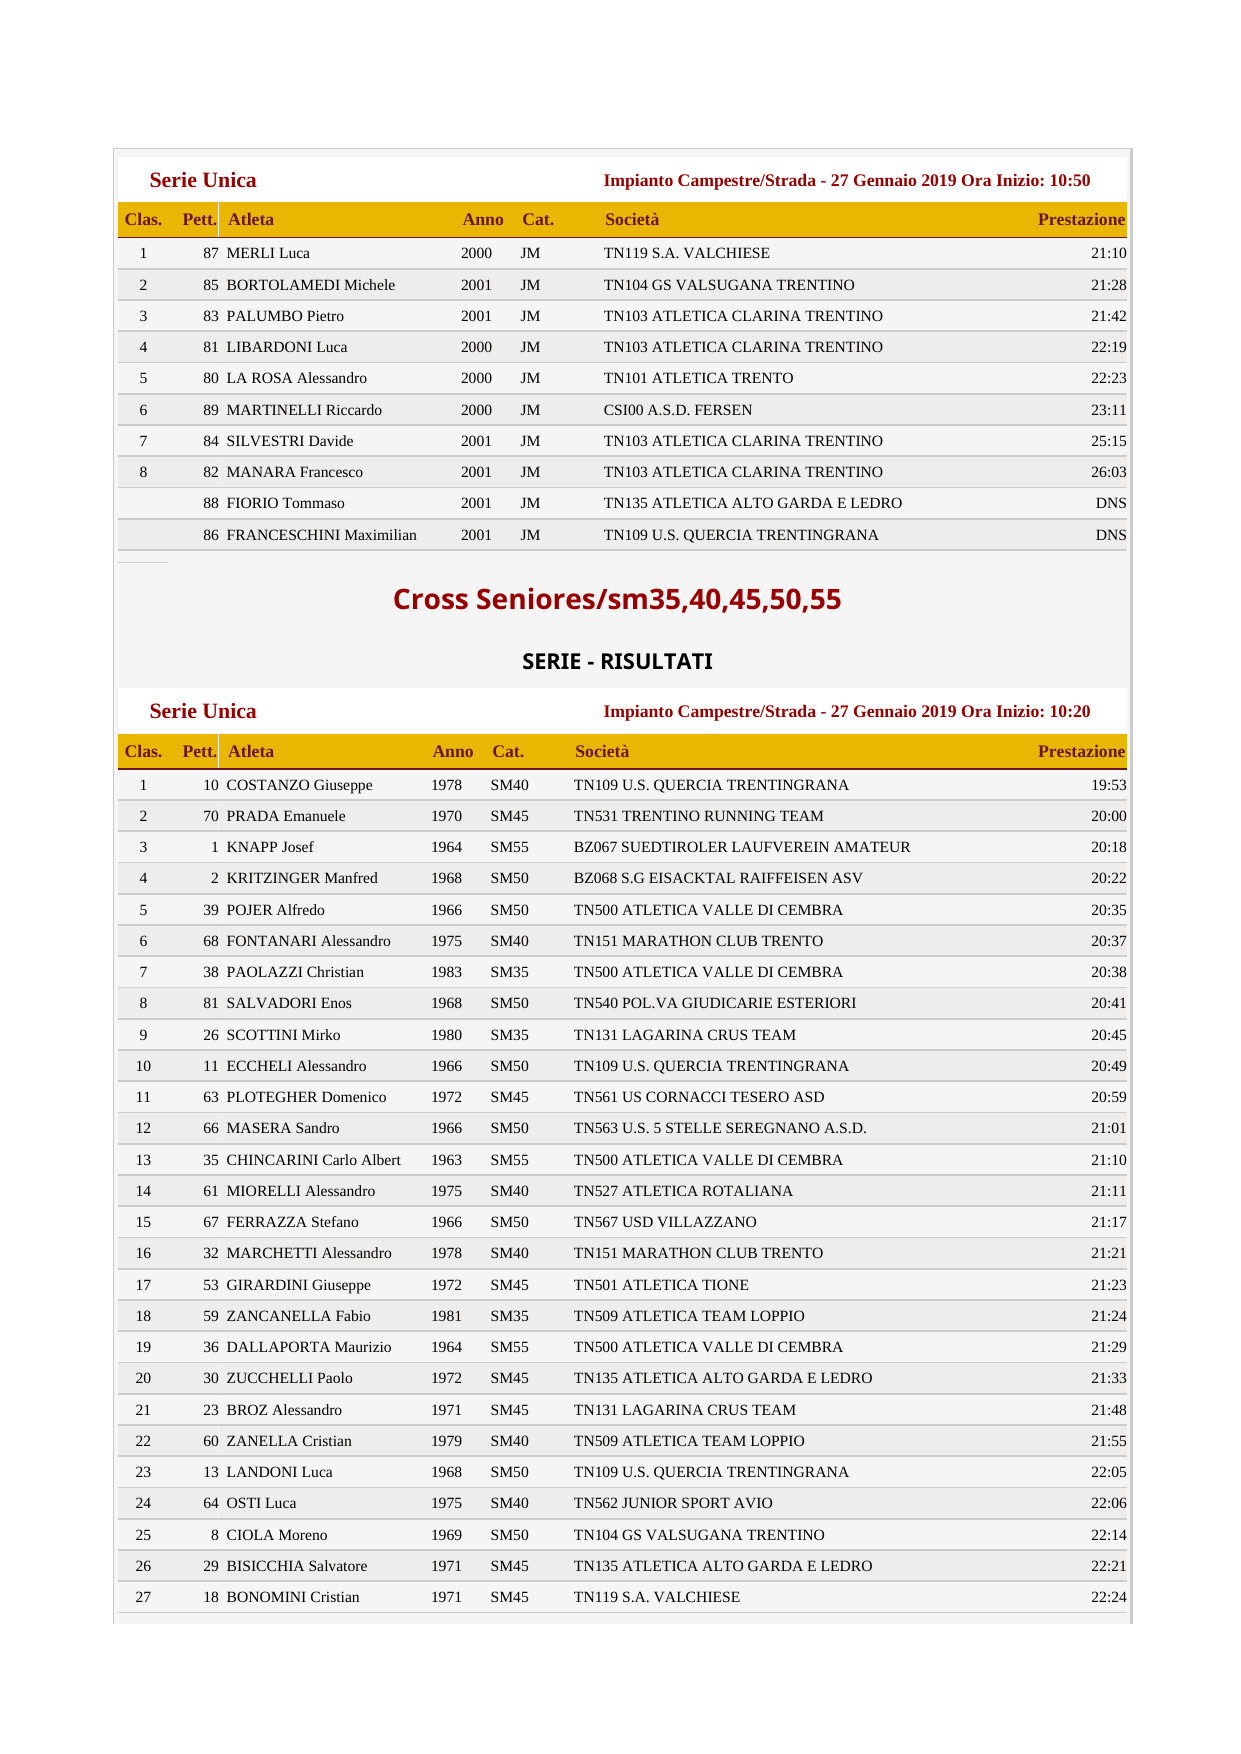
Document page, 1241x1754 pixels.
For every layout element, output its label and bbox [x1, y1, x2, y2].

table_header [114, 149, 1130, 1624]
